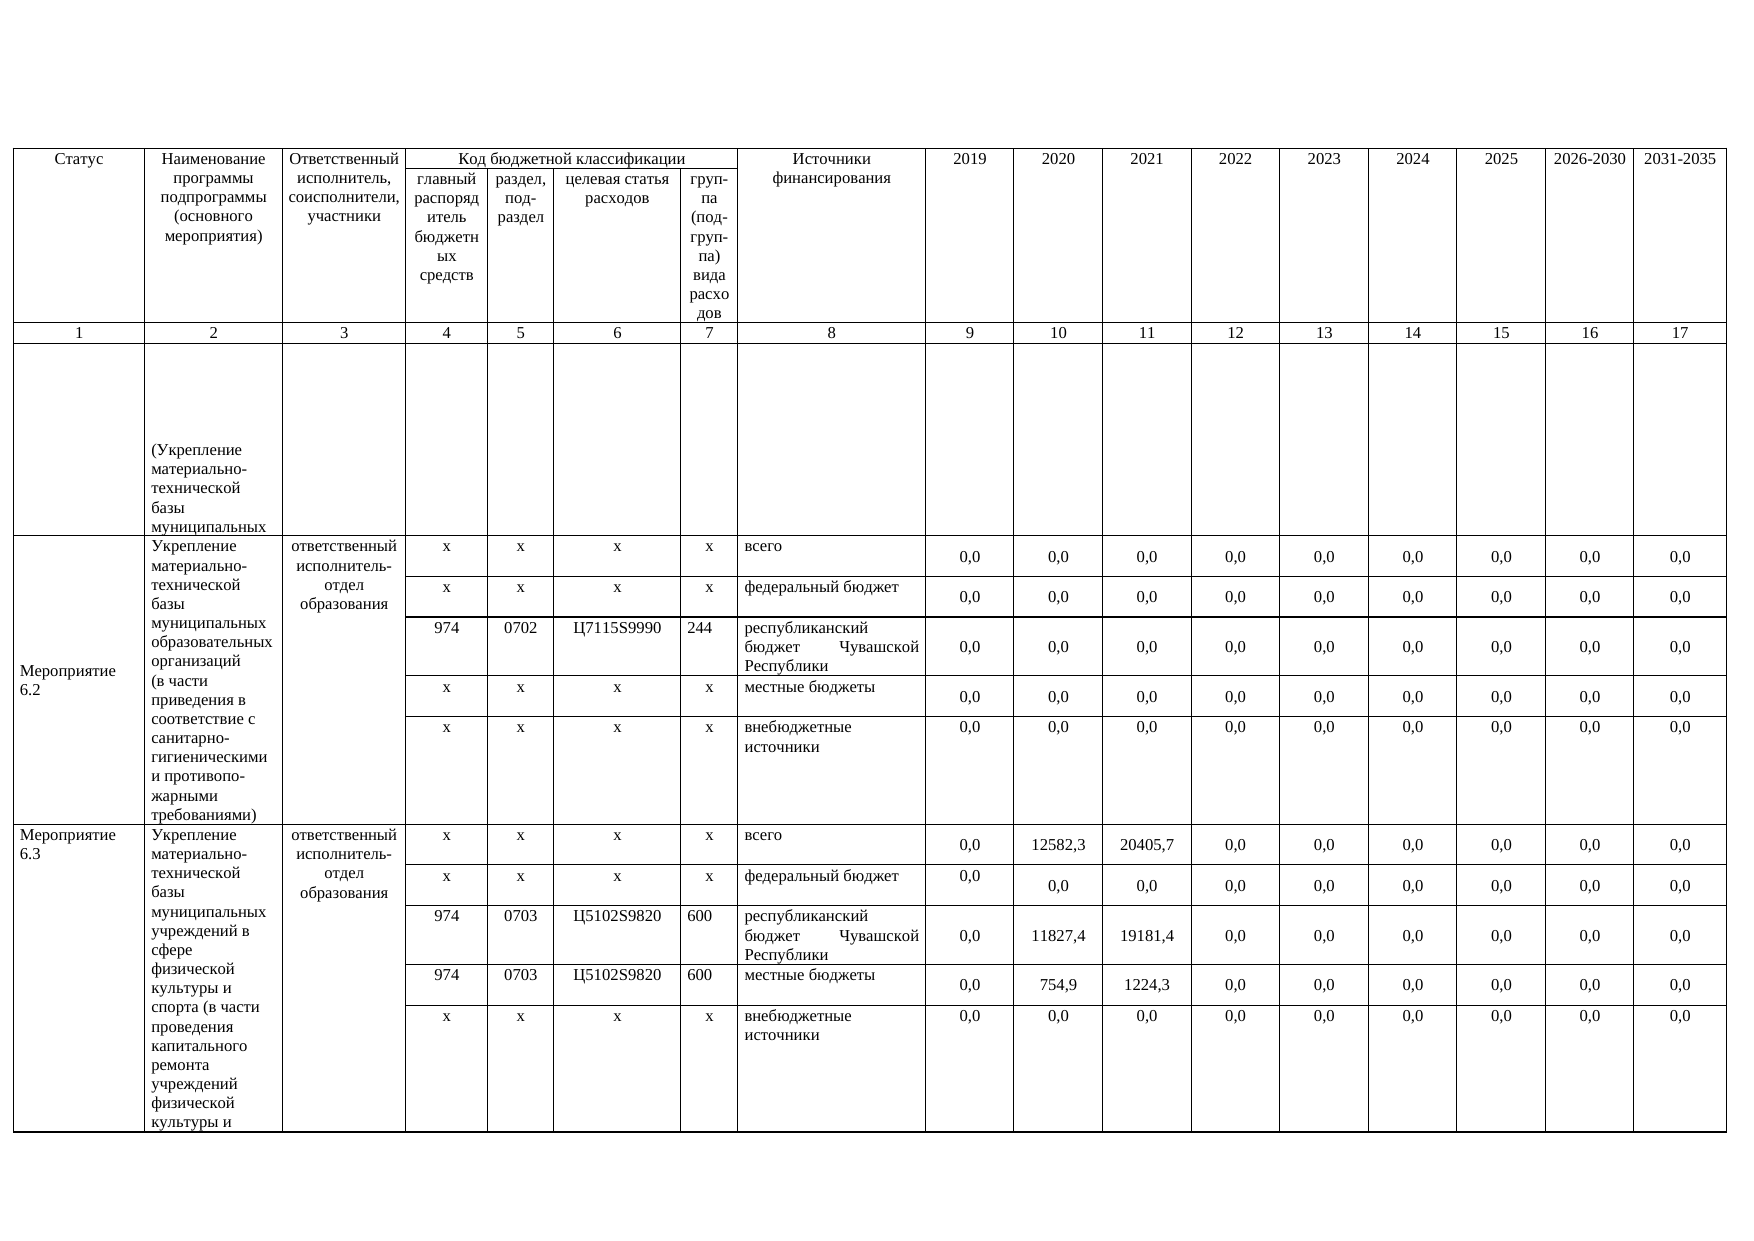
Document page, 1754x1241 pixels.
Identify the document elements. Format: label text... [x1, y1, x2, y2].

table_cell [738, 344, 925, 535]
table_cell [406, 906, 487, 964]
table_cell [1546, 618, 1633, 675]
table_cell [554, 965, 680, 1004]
table_cell 3 [283, 323, 405, 342]
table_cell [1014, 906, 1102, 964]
table_cell целевая статья расходов [554, 169, 680, 322]
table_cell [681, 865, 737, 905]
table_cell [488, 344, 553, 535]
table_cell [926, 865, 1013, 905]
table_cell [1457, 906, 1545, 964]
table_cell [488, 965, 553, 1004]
table_header 2026-2030 [1546, 149, 1633, 322]
table_cell 17 [1634, 323, 1726, 342]
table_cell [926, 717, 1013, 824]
table_header 2021 [1103, 149, 1191, 322]
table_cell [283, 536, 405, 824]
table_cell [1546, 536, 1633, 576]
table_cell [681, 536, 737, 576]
table_header Наименование программы подпрограммы (основного мероприятия) [145, 149, 282, 322]
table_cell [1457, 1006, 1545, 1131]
table_cell 12 [1192, 323, 1279, 342]
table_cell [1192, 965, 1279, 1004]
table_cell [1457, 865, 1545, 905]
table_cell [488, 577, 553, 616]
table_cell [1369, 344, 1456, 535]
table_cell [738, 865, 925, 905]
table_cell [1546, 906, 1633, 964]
table_cell 2 [145, 323, 282, 342]
table_cell 4 [406, 323, 487, 342]
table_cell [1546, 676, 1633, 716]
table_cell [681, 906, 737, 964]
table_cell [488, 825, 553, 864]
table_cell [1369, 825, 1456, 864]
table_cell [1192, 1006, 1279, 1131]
table_header 2022 [1192, 149, 1279, 322]
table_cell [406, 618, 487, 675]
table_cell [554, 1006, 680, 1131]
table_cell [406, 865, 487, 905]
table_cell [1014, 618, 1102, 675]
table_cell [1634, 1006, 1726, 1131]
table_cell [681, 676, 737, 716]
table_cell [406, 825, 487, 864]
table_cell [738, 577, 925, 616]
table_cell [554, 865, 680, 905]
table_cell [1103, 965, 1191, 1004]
table_cell 8 [738, 323, 925, 342]
table_header 2020 [1014, 149, 1102, 322]
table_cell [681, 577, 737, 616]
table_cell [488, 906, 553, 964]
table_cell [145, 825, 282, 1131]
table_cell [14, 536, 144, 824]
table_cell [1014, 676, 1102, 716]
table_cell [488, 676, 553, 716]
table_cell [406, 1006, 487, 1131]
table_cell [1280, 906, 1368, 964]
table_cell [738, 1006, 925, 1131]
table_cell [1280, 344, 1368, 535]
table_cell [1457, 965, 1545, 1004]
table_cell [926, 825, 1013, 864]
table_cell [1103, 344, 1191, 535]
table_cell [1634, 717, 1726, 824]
table_header 2031-2035 [1634, 149, 1726, 322]
table_cell 15 [1457, 323, 1545, 342]
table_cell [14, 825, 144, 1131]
table_cell 1 [14, 323, 144, 342]
table_header Ответственный исполнитель, соисполнители, участники [283, 149, 405, 322]
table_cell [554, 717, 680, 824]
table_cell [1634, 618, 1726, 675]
table_header 2019 [926, 149, 1013, 322]
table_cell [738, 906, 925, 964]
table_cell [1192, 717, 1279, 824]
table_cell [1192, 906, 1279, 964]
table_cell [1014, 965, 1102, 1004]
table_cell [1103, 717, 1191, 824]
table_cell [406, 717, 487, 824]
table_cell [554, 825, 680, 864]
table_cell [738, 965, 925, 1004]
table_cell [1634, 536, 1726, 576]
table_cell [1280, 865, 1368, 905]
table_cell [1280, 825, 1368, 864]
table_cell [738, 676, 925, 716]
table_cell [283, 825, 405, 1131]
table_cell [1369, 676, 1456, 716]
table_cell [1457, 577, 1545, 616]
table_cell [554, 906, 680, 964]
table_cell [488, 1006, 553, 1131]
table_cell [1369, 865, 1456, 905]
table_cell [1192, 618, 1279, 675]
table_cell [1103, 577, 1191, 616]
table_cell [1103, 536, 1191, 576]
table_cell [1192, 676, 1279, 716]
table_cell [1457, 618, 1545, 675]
table_cell 7 [681, 323, 737, 342]
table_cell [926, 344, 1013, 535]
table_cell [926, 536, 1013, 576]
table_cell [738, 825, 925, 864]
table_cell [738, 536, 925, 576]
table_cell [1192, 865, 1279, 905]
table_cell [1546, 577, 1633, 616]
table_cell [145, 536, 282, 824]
table_header 2025 [1457, 149, 1545, 322]
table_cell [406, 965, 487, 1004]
table_cell груп-па (под-груп-па) вида расходов [681, 169, 737, 322]
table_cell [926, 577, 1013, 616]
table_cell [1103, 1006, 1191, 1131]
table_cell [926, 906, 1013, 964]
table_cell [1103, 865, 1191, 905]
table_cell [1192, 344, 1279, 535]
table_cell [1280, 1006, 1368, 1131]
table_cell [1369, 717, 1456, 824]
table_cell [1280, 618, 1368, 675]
table_header 2023 [1280, 149, 1368, 322]
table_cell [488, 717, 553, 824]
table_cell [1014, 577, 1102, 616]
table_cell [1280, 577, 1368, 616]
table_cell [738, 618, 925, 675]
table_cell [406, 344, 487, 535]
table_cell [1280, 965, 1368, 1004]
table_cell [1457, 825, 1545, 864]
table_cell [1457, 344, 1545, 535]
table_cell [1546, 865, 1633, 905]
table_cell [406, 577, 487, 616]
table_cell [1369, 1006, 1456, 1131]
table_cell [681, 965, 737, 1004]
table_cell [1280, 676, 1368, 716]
table_cell 14 [1369, 323, 1456, 342]
table_header Статус [14, 149, 144, 322]
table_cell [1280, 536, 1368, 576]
table_cell 9 [926, 323, 1013, 342]
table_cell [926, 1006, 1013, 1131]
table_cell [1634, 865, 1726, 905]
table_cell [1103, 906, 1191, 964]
table_cell 6 [554, 323, 680, 342]
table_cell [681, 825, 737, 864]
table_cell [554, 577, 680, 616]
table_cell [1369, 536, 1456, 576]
table_cell 10 [1014, 323, 1102, 342]
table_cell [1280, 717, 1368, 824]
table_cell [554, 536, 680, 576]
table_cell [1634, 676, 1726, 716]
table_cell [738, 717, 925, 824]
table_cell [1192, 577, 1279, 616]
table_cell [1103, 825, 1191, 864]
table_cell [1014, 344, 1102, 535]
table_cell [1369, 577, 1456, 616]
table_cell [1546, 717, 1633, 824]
table_cell 11 [1103, 323, 1191, 342]
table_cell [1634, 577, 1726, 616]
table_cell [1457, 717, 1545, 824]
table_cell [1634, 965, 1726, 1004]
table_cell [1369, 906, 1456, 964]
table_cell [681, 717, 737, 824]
table_header Источники финансирования [738, 149, 925, 322]
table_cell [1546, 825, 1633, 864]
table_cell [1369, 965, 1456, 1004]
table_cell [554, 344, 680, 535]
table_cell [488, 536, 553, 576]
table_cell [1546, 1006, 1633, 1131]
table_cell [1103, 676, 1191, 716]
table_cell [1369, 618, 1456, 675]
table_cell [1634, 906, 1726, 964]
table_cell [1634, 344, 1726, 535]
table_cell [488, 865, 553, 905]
table_header 2024 [1369, 149, 1456, 322]
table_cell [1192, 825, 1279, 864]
table_cell 5 [488, 323, 553, 342]
table_cell 13 [1280, 323, 1368, 342]
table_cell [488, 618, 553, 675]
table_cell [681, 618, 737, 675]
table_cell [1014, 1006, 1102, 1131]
table_cell раздел, под-раздел [488, 169, 553, 322]
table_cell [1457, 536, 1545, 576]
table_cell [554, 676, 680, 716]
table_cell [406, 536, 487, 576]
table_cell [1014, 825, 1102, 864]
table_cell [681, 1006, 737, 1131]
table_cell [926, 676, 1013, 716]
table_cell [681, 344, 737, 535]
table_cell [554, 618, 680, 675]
table_header Код бюджетной классификации [406, 149, 737, 168]
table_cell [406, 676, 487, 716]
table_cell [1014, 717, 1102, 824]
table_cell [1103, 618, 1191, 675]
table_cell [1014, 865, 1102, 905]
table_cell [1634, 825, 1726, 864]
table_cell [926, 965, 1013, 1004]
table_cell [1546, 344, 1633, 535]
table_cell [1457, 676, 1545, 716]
table_cell главный распорядитель бюджетных средств [406, 169, 487, 322]
table_cell 16 [1546, 323, 1633, 342]
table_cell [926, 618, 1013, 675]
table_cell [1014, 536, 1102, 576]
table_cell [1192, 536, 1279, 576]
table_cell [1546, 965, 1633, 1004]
